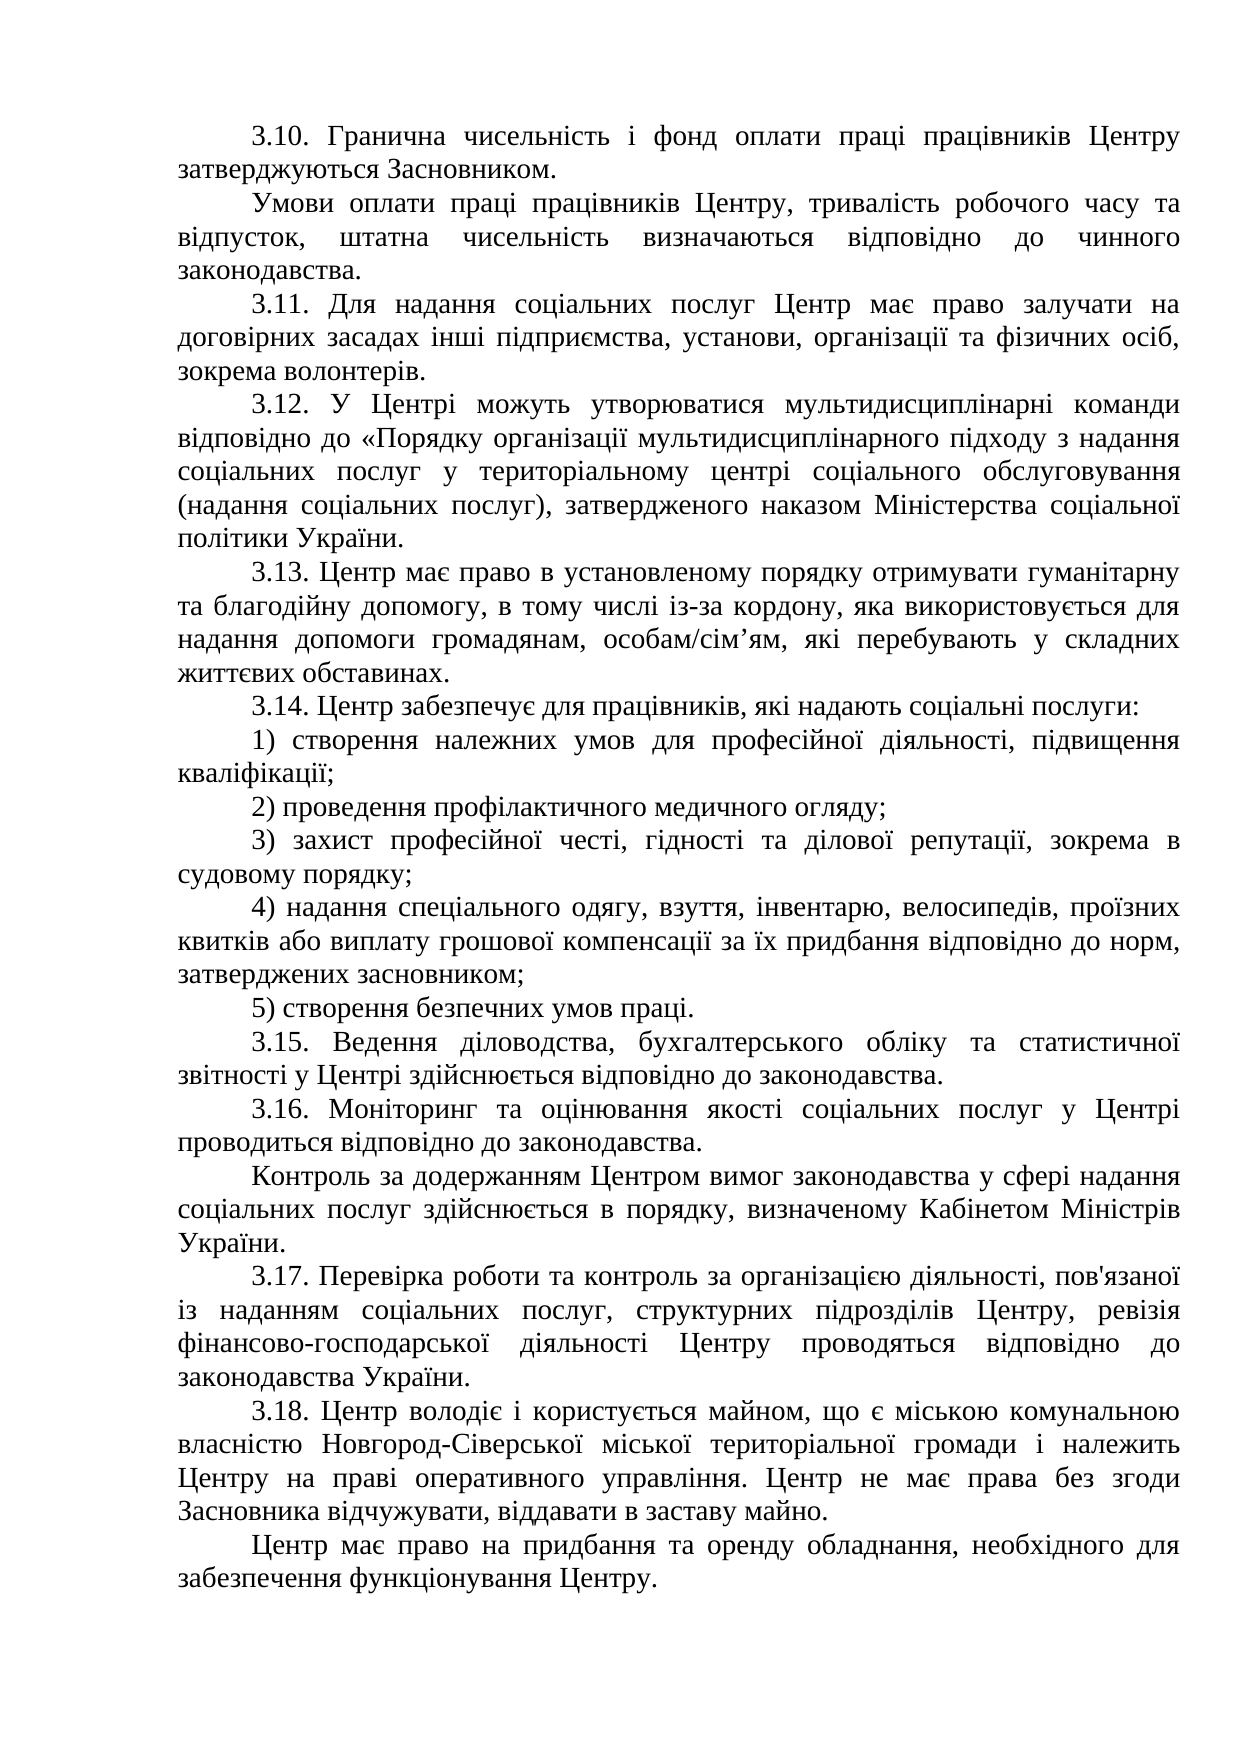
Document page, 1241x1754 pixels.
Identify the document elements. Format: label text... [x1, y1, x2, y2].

text 5) створення безпечних умов праці. [177, 990, 1181, 1024]
text 3.15. Ведення діловодства, бухгалтерського обліку та статистичної звітності у Центрі здійснюється відповідно до законодавства. [177, 1024, 1181, 1091]
text Центр має право на придбання та оренду обладнання, необхідного для забезпечення функціонування Центру. [177, 1527, 1181, 1594]
text 3.13. Центр має право в установленому порядку отримувати гуманітарну та благодійну допомогу, в тому числі із-за кордону, яка використовується для надання допомоги громадянам, особам/сім’ям, які перебувають у складних життєвих обставинах. [177, 554, 1181, 688]
text 3) захист професійної честі, гідності та ділової репутації, зокрема в судовому порядку; [177, 822, 1181, 889]
text 3.18. Центр володіє і користується майном, що є міською комунальною власністю Новгород-Сіверської міської територіальної громади і належить Центру на праві оперативного управління. Центр не має права без згоди Засновника відчужувати, віддавати в заставу майно. [177, 1393, 1181, 1527]
text Контроль за додержанням Центром вимог законодавства у сфері надання соціальних послуг здійснюється в порядку, визначеному Кабінетом Міністрів України. [177, 1158, 1181, 1258]
text 3.17. Перевірка роботи та контроль за організацією діяльності, пов'язаної із наданням соціальних послуг, структурних підрозділів Центру, ревізія фінансово-господарської діяльності Центру проводяться відповідно до законодавства України. [177, 1258, 1181, 1393]
text Умови оплати праці працівників Центру, тривалість робочого часу та відпусток, штатна чисельність визначаються відповідно до чинного законодавства. [177, 185, 1181, 286]
text 3.14. Центр забезпечує для працівників, які надають соціальні послуги: [177, 688, 1181, 722]
text 3.12. У Центрі можуть утворюватися мультидисциплінарні команди відповідно до «Порядку організації мультидисциплінарного підходу з надання соціальних послуг у територіальному центрі соціального обслуговування (надання соціальних послуг), затвердженого наказом Міністерства соціальної політики України. [177, 386, 1181, 554]
text 4) надання спеціального одягу, взуття, інвентарю, велосипедів, проїзних квитків або виплату грошової компенсації за їх придбання відповідно до норм, затверджених засновником; [177, 889, 1181, 990]
text 3.16. Моніторинг та оцінювання якості соціальних послуг у Центрі проводиться відповідно до законодавства. [177, 1091, 1181, 1158]
text 2) проведення профілактичного медичного огляду; [177, 789, 1181, 822]
text 3.10. Гранична чисельність і фонд оплати праці працівників Центру затверджуються Засновником. [177, 118, 1181, 185]
text 3.11. Для надання соціальних послуг Центр має право залучати на договірних засадах інші підприємства, установи, організації та фізичних осіб, зокрема волонтерів. [177, 286, 1181, 386]
text 1) створення належних умов для професійної діяльності, підвищення кваліфікації; [177, 722, 1181, 789]
